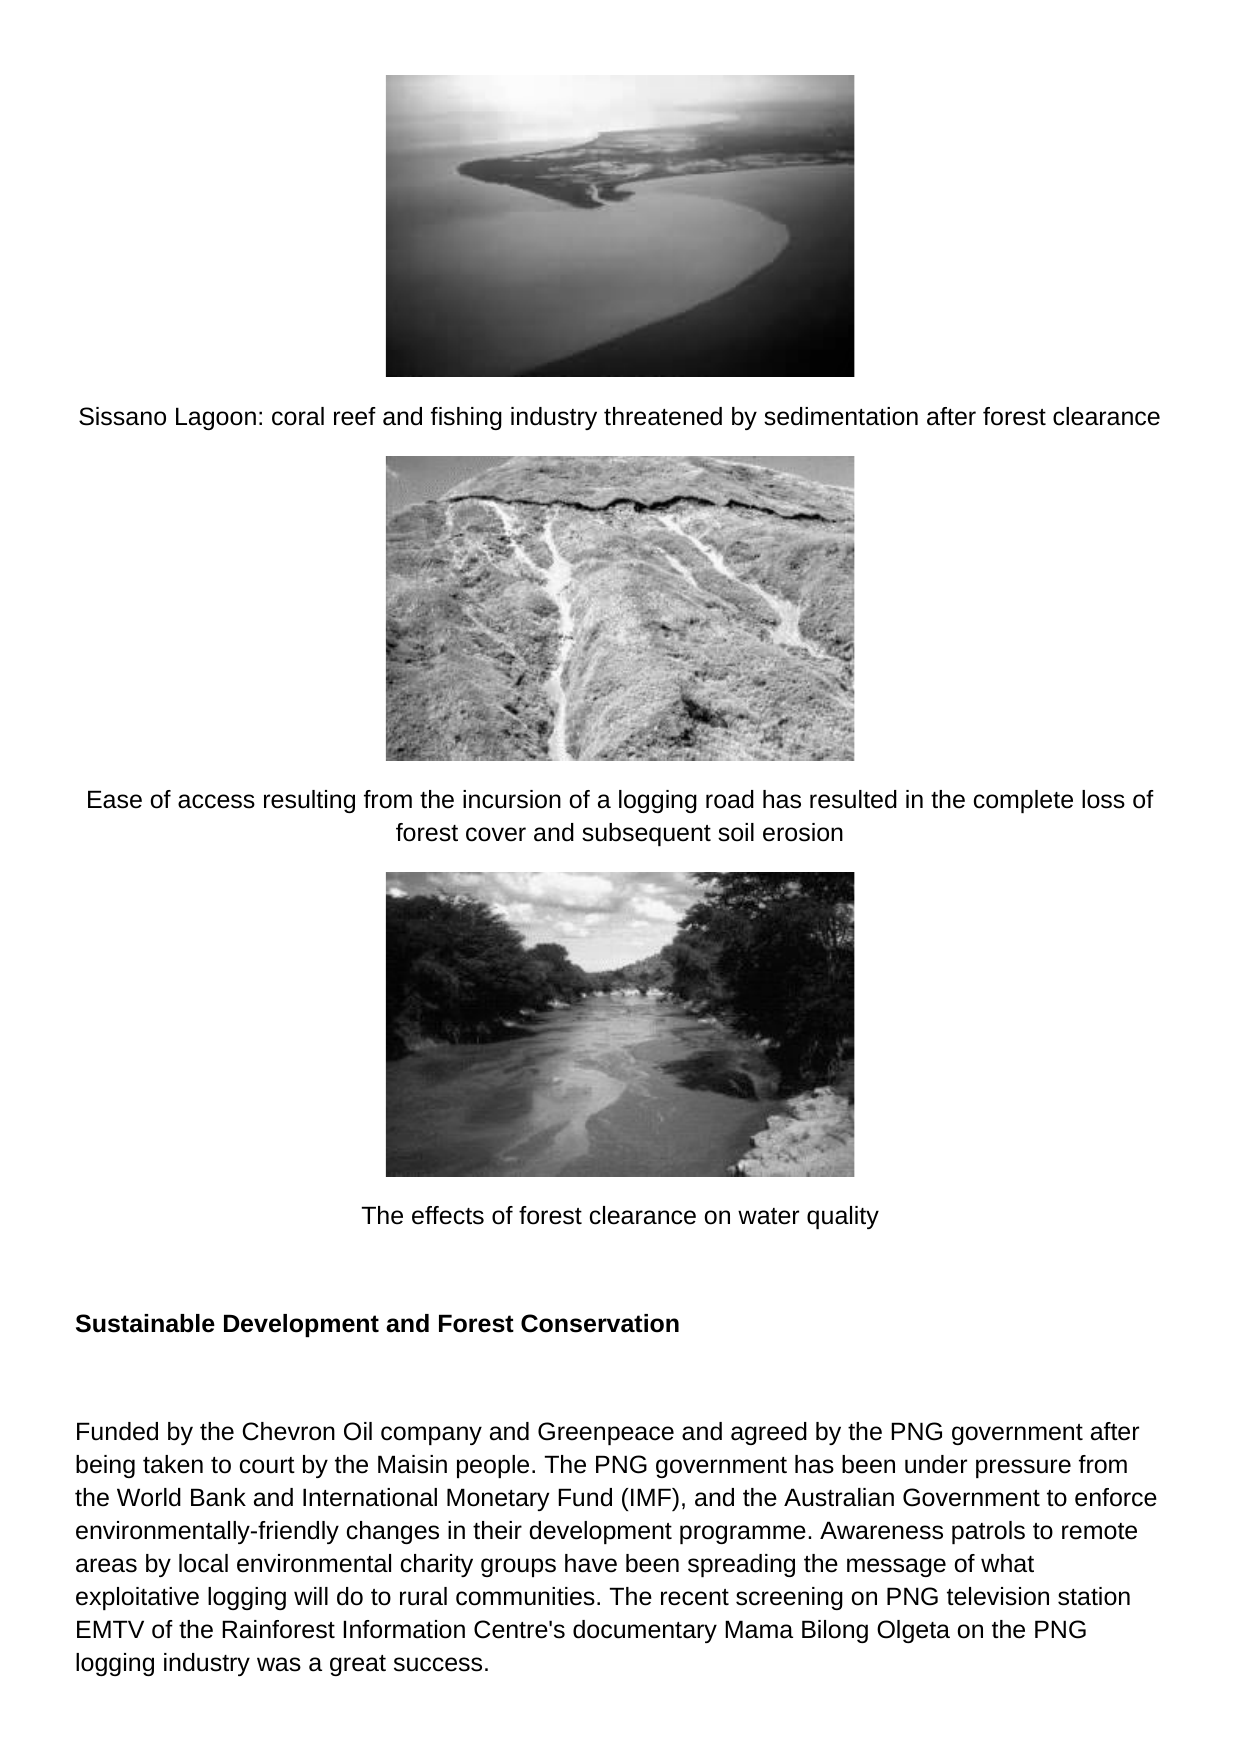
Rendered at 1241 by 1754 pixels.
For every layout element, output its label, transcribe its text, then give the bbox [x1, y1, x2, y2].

text Sustainable Development and Forest Conservation [75, 1309, 1165, 1338]
text Sissano Lagoon: coral reef and fishing industry threatened by sedimentation after forest clearance [75, 402, 1165, 431]
text The effects of forest clearance on water quality [75, 1201, 1165, 1230]
text Funded by the Chevron Oil company and Greenpeace and agreed by the PNG government after being taken to court by the Maisin people. The PNG government has been under pressure from the World Bank and International Monetary Fund (IMF), and the Australian Government to enforce environmentally-friendly changes in their development programme. Awareness patrols to remote areas by local environmental charity groups have been spreading the message of what exploitative logging will do to rural communities. The recent screening on PNG television station EMTV of the Rainforest Information Centre's documentary Mama Bilong Olgeta on the PNG logging industry was a great success. [75, 1417, 1165, 1676]
text Ease of access resulting from the incursion of a logging road has resulted in the complete loss of forest cover and subsequent soil erosion [75, 785, 1165, 847]
